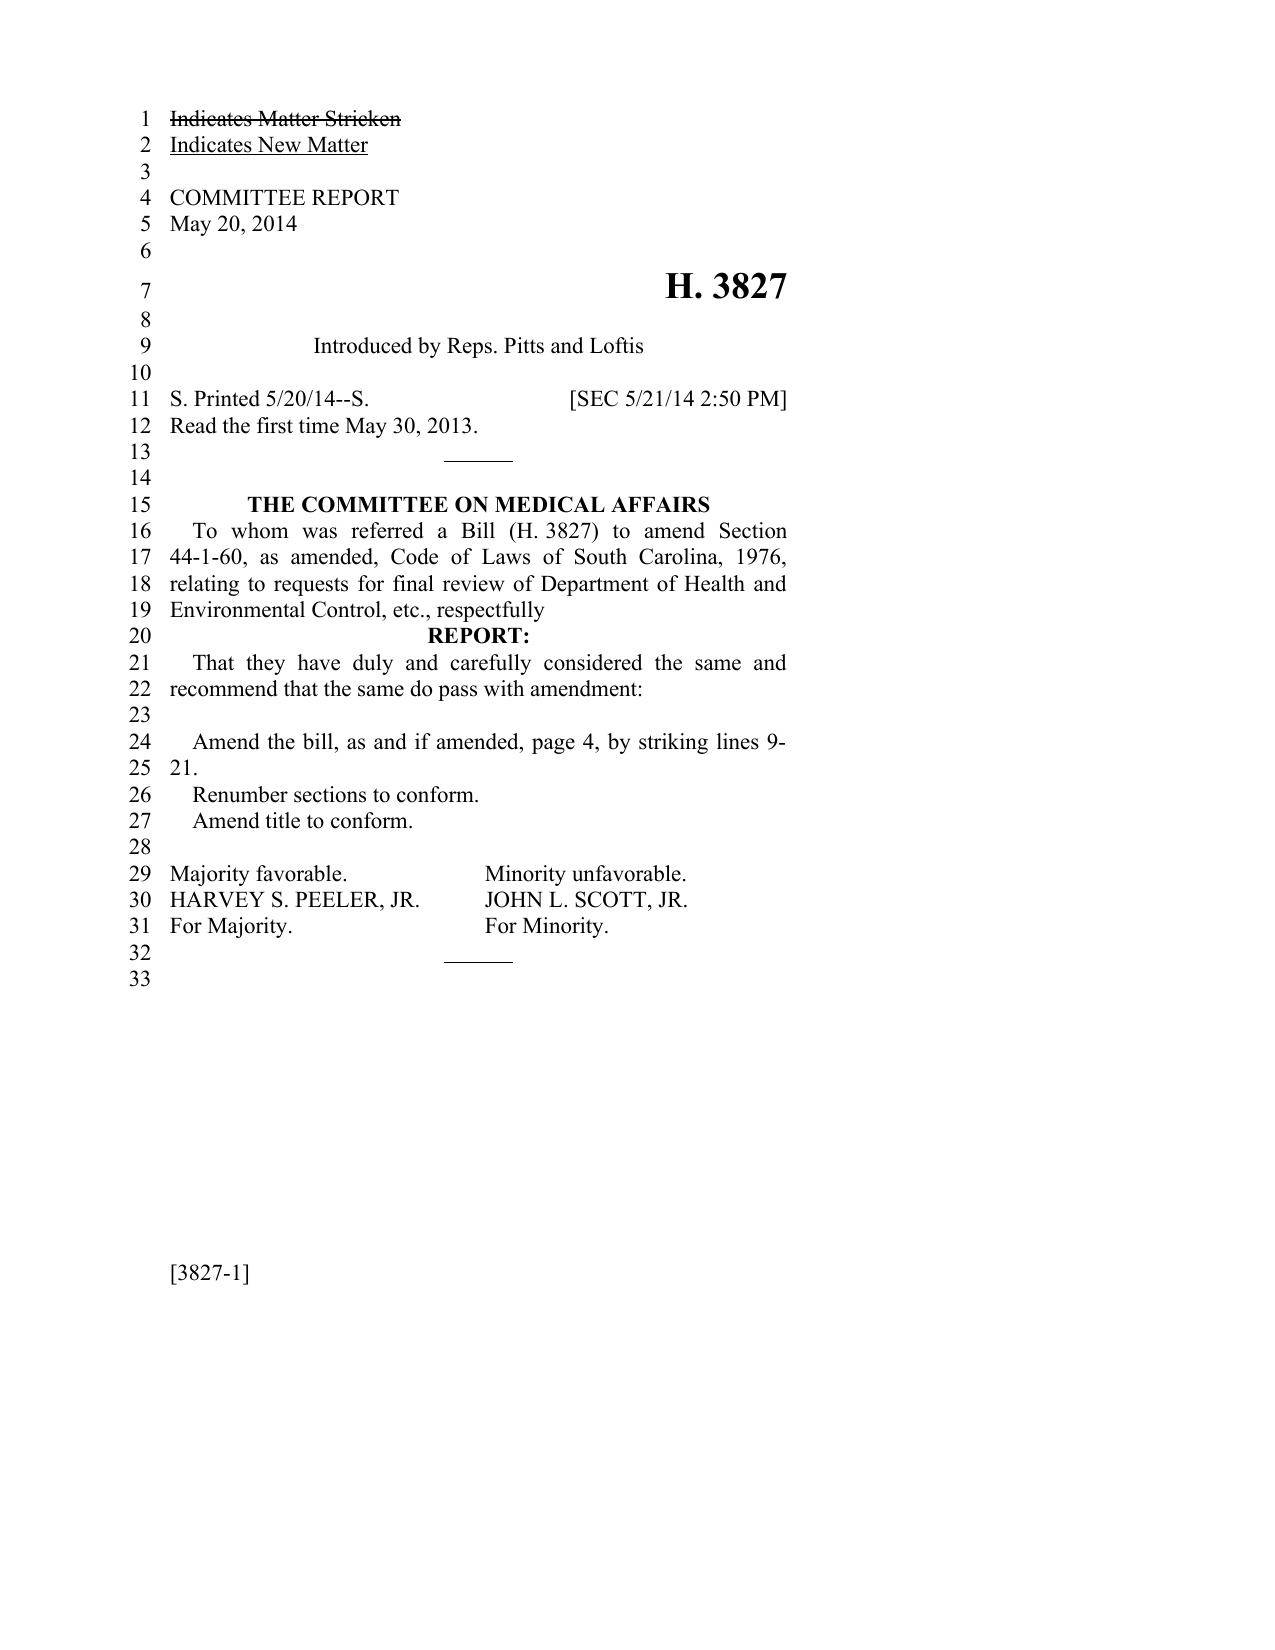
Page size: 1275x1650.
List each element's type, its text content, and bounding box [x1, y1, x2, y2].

text Majority favorable. Minority unfavorable. [169, 860, 787, 886]
text Amend the bill, as and if amended, page 4, by striking lines 9-21. [169, 728, 787, 781]
text Renumber sections to conform. [169, 781, 787, 807]
text HARVEY S. PEELER, JR. JOHN L. SCOTT, JR. [169, 886, 787, 912]
text Indicates Matter Stricken [169, 105, 787, 131]
text S. Printed 5/20/14--S. [SEC 5/21/14 2:50 PM] [169, 385, 787, 412]
text Indicates New Matter [169, 131, 787, 158]
text Amend title to conform. [169, 807, 787, 833]
text THE COMMITTEE ON MEDICAL AFFAIRS [169, 491, 787, 517]
text Read the first time May 30, 2013. [169, 412, 787, 438]
text H. 3827 [169, 263, 787, 306]
text To whom was referred a Bill (H. 3827) to amend Section 44-1-60, as amended, Code of Laws of South Carolina, 1976, relating to requests for final review of Department of Health and Environmental Control, etc., respectfully [169, 517, 787, 622]
text COMMITTEE REPORT [169, 184, 787, 210]
text That they have duly and carefully considered the same and recommend that the same do pass with amendment: [169, 649, 787, 702]
text REPORT: [169, 622, 787, 649]
text Introduced by Reps. Pitts and Loftis [169, 333, 787, 359]
text May 20, 2014 [169, 210, 787, 237]
text For Majority. For Minority. [169, 912, 787, 939]
